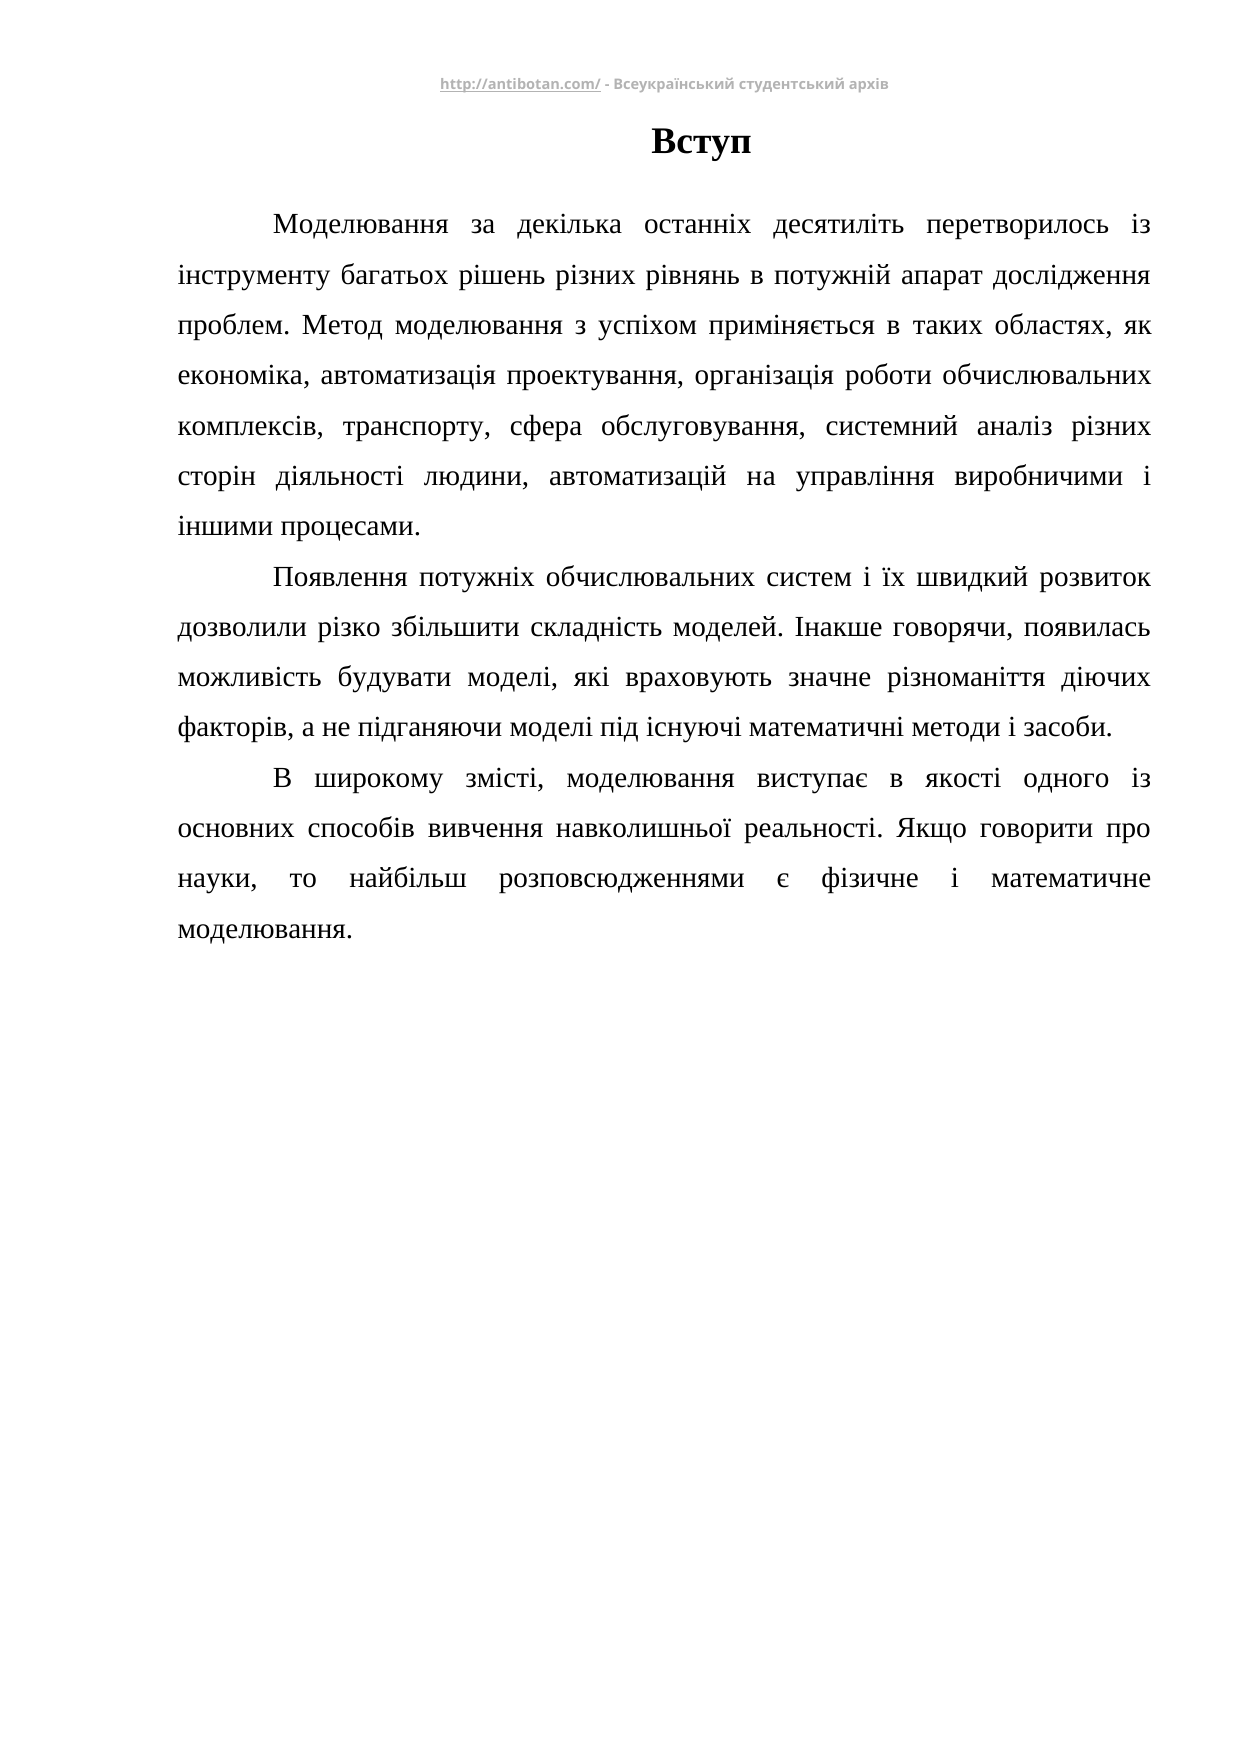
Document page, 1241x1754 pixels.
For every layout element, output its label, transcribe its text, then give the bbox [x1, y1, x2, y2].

text Моделювання за декілька останніх десятиліть перетворилось із інструменту багатьох рішень різних рівнянь в потужній апарат дослідження проблем. Метод моделювання з успіхом приміняється в таких областях, як економіка, автоматизація проектування, організація роботи обчислювальних комплексів, транспорту, сфера обслуговування, системний аналіз різних сторін діяльності людини, автоматизацій на управління виробничими і іншими процесами. [177, 206, 1152, 542]
text В широкому змісті, моделювання виступає в якості одного із основних способів вивчення навколишньої реальності. Якщо говорити про науки, то найбільш розповсюдженнями є фізичне і математичне моделювання. [177, 760, 1152, 944]
text Появлення потужніх обчислювальних систем і їх швидкий розвиток дозволили різко збільшити складність моделей. Інакше говорячи, появилась можливість будувати моделі, які враховують значне різноманіття діючих факторів, а не підганяючи моделі під існуючі математичні методи і засоби. [177, 559, 1152, 743]
text Вступ [177, 118, 1152, 161]
